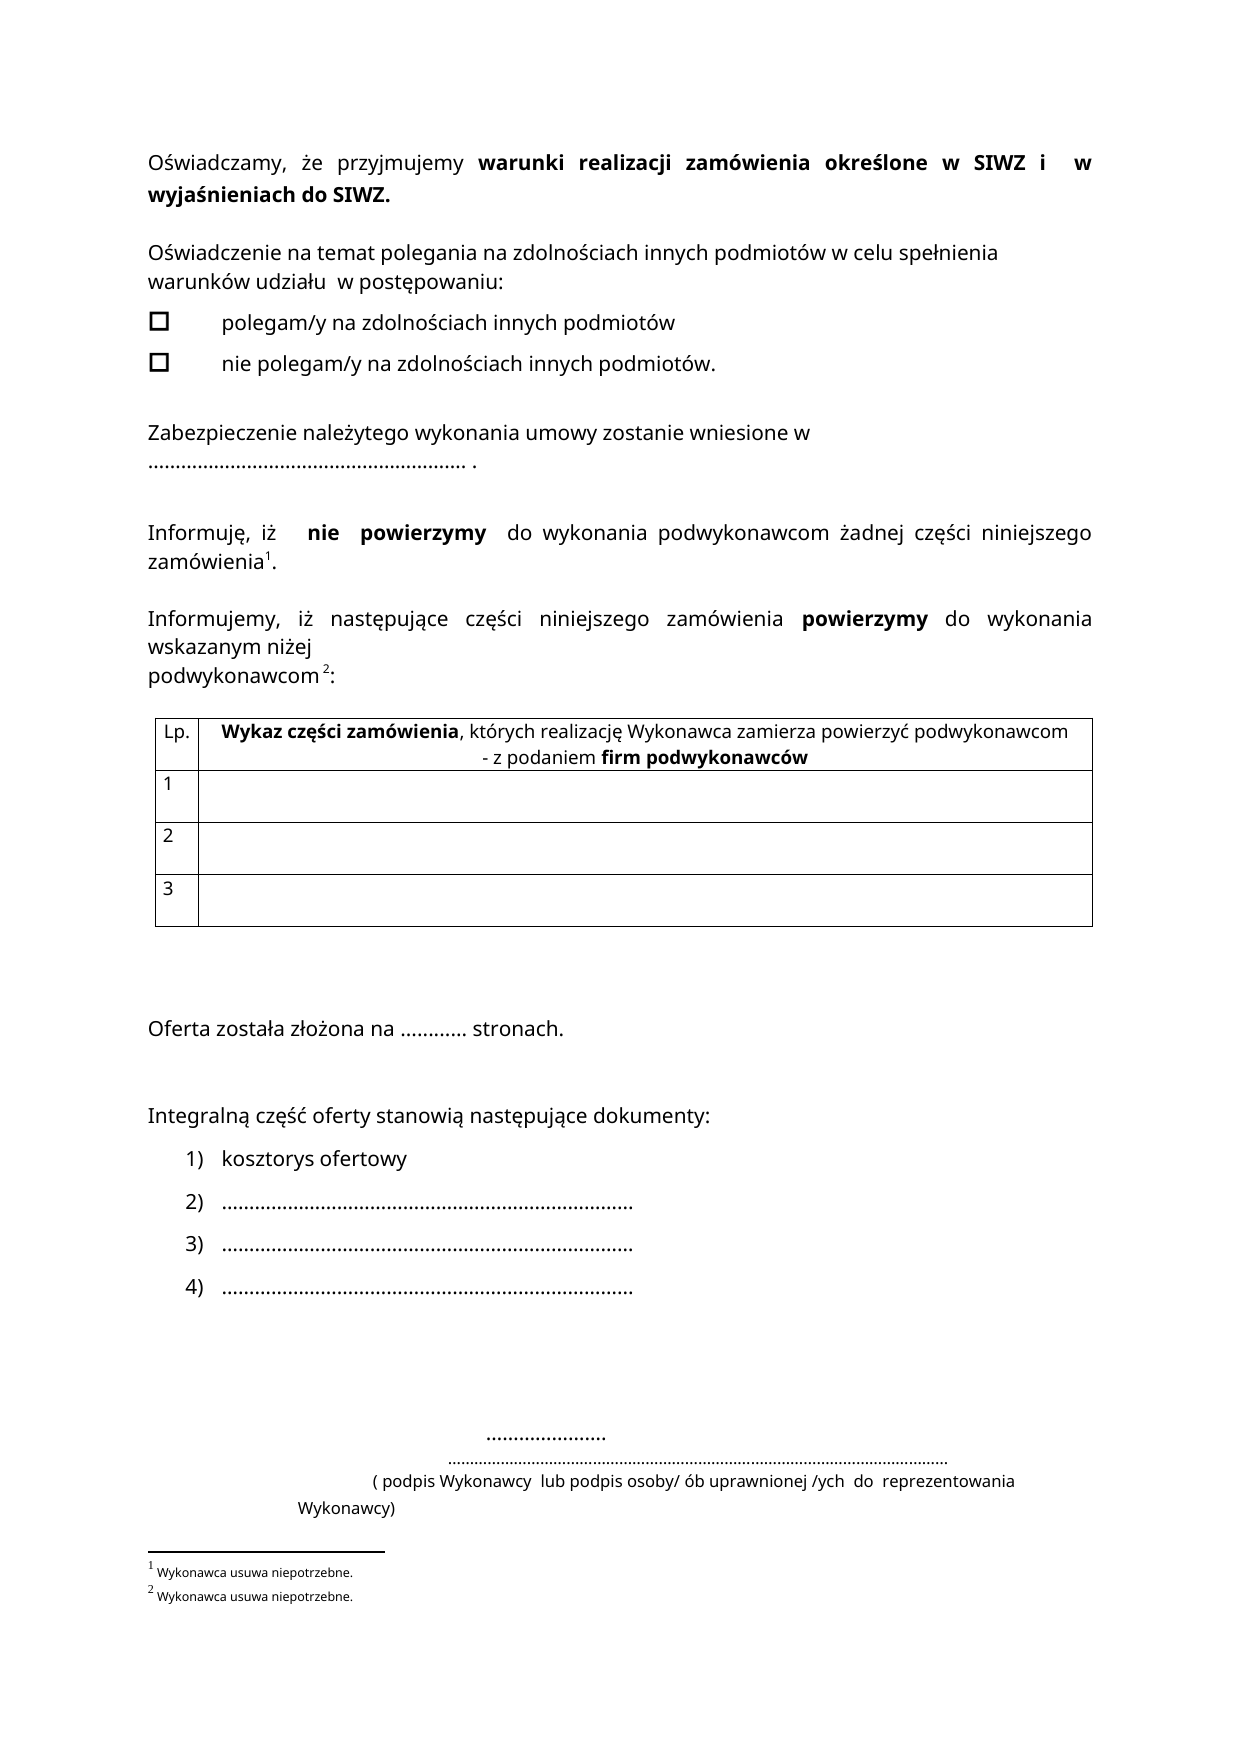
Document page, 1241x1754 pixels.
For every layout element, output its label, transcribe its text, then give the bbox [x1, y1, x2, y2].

table_cell [199, 771, 1092, 822]
text ( podpis Wykonawcy lub podpis osoby/ ób uprawnionej /ych do reprezentowania Wykonawcy) [298, 1469, 1093, 1520]
text Oświadczenie na temat polegania na zdolnościach innych podmiotów w celu spełnienia warunków udziału w postępowaniu: [148, 238, 1093, 295]
list nie polegam/y na zdolnościach innych podmiotów. [148, 349, 1093, 377]
table_cell 2 [156, 823, 198, 874]
list ………………………………………………………………... [185, 1272, 1093, 1300]
list polegam/y na zdolnościach innych podmiotów [148, 308, 1093, 336]
text Oferta została złożona na ............ stronach. [148, 1014, 1093, 1042]
text Integralną część oferty stanowią następujące dokumenty: [148, 1101, 1093, 1129]
text podwykonawcom : [148, 661, 1093, 689]
table_cell 3 [156, 875, 198, 926]
table_cell [199, 875, 1092, 926]
list kosztorys ofertowy [185, 1144, 1093, 1173]
text Zabezpieczenie należytego wykonania umowy zostanie wniesione w …………………………………………………. . [148, 418, 1093, 475]
text Oświadczamy, że przyjmujemy warunki realizacji zamówienia określone w SIWZ i w wyjaśnieniach do SIWZ. [148, 148, 1093, 210]
text ………………….…………………………………………………………………………………………………… [448, 1418, 1093, 1469]
table_cell [199, 823, 1092, 874]
text Informuję, iż nie powierzymy do wykonania podwykonawcom żadnej części niniejszego zamówienia. [148, 518, 1093, 575]
table_header Lp. [156, 719, 198, 770]
table_cell 1 [156, 771, 198, 822]
list ………………………………………………………………… [185, 1229, 1093, 1258]
table_header Wykaz części zamówienia, których realizację Wykonawca zamierza powierzyć podwykonawcom - z podaniem firm podwykonawców [199, 719, 1092, 770]
text Informujemy, iż następujące części niniejszego zamówienia powierzymy do wykonania wskazanym niżej [148, 604, 1093, 661]
list ………………………………………………………………... [185, 1187, 1093, 1215]
